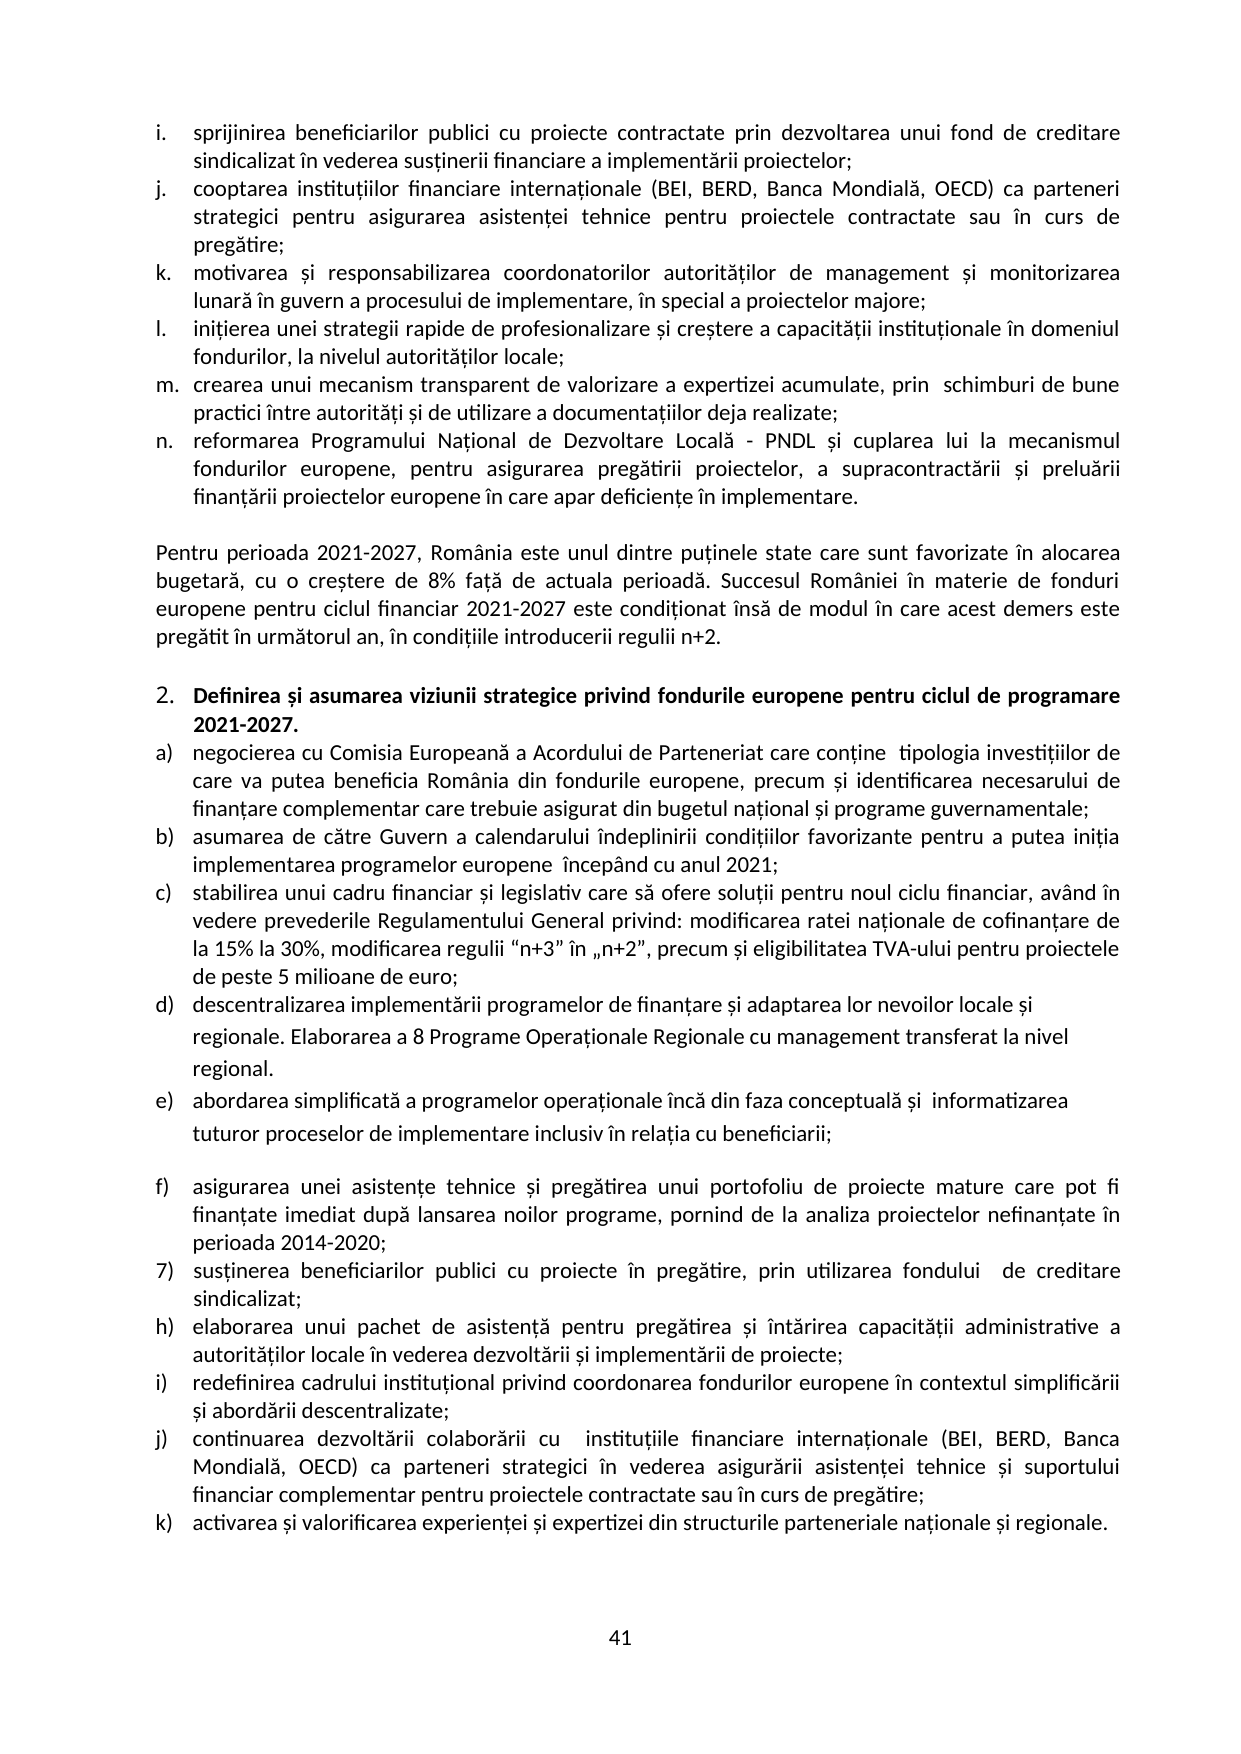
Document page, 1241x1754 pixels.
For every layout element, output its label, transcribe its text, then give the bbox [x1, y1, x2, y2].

list reformarea Programului Național de Dezvoltare Locală - PNDL și cuplarea lui la mecanismul fondurilor europene, pentru asigurarea pregătirii proiectelor, a supracontractării și preluării finanțării proiectelor europene în care apar deficiențe în implementare. [156, 426, 1122, 510]
list Definirea și asumarea viziunii strategice privind fondurile europene pentru ciclul de programare 2021-2027. [156, 678, 1122, 738]
list cooptarea instituțiilor financiare internaționale (BEI, BERD, Banca Mondială, OECD) ca parteneri strategici pentru asigurarea asistenței tehnice pentru proiectele contractate sau în curs de pregătire; [156, 174, 1122, 258]
list activarea și valorificarea experienței și expertizei din structurile parteneriale naționale și regionale. [155, 1508, 1122, 1536]
list stabilirea unui cadru financiar și legislativ care să ofere soluții pentru noul ciclu financiar, având în vedere prevederile Regulamentului General privind: modificarea ratei naționale de cofinanțare de la 15% la 30%, modificarea regulii “n+3” în „n+2”, precum și eligibilitatea TVA-ului pentru proiectele de peste 5 milioane de euro; [155, 878, 1122, 990]
list abordarea simplificată a programelor operaționale încă din faza conceptuală și informatizarea tuturor proceselor de implementare inclusiv în relația cu beneficiarii; [155, 1087, 1122, 1147]
list crearea unui mecanism transparent de valorizare a expertizei acumulate, prin schimburi de bune practici între autorități și de utilizare a documentațiilor deja realizate; [156, 370, 1122, 426]
list inițierea unei strategii rapide de profesionalizare și creștere a capacității instituționale în domeniul fondurilor, la nivelul autorităților locale; [156, 314, 1122, 370]
list negocierea cu Comisia Europeană a Acordului de Parteneriat care conține tipologia investițiilor de care va putea beneficia România din fondurile europene, precum și identificarea necesarului de finanțare complementar care trebuie asigurat din bugetul național și programe guvernamentale; [155, 738, 1122, 822]
list redefinirea cadrului instituțional privind coordonarea fondurilor europene în contextul simplificării și abordării descentralizate; [155, 1368, 1122, 1424]
list susținerea beneficiarilor publici cu proiecte în pregătire, prin utilizarea fondului de creditare sindicalizat; [156, 1256, 1122, 1312]
list Pentru perioada 2021-2027, România este unul dintre puținele state care sunt favorizate în alocarea bugetară, cu o creștere de 8% față de actuala perioadă. Succesul României în materie de fonduri europene pentru ciclul financiar 2021-2027 este condiționat însă de modul în care acest demers este pregătit în următorul an, în condițiile introducerii regulii n+2. [156, 538, 1122, 651]
list continuarea dezvoltării colaborării cu instituțiile financiare internaționale (BEI, BERD, Banca Mondială, OECD) ca parteneri strategici în vederea asigurării asistenței tehnice și suportului financiar complementar pentru proiectele contractate sau în curs de pregătire; [155, 1424, 1122, 1508]
list asigurarea unei asistențe tehnice și pregătirea unui portofoliu de proiecte mature care pot fi finanțate imediat după lansarea noilor programe, pornind de la analiza proiectelor nefinanțate în perioada 2014-2020; [155, 1172, 1122, 1256]
list elaborarea unui pachet de asistență pentru pregătirea și întărirea capacității administrative a autorităților locale în vederea dezvoltării și implementării de proiecte; [155, 1312, 1122, 1368]
list descentralizarea implementării programelor de finanțare și adaptarea lor nevoilor locale și regionale. Elaborarea a 8 Programe Operaționale Regionale cu management transferat la nivel regional. [155, 990, 1122, 1082]
list motivarea și responsabilizarea coordonatorilor autorităților de management și monitorizarea lunară în guvern a procesului de implementare, în special a proiectelor majore; [156, 258, 1122, 314]
list sprijinirea beneficiarilor publici cu proiecte contractate prin dezvoltarea unui fond de creditare sindicalizat în vederea susținerii financiare a implementării proiectelor; [156, 118, 1122, 174]
list asumarea de către Guvern a calendarului îndeplinirii condițiilor favorizante pentru a putea iniția implementarea programelor europene începând cu anul 2021; [155, 822, 1122, 878]
